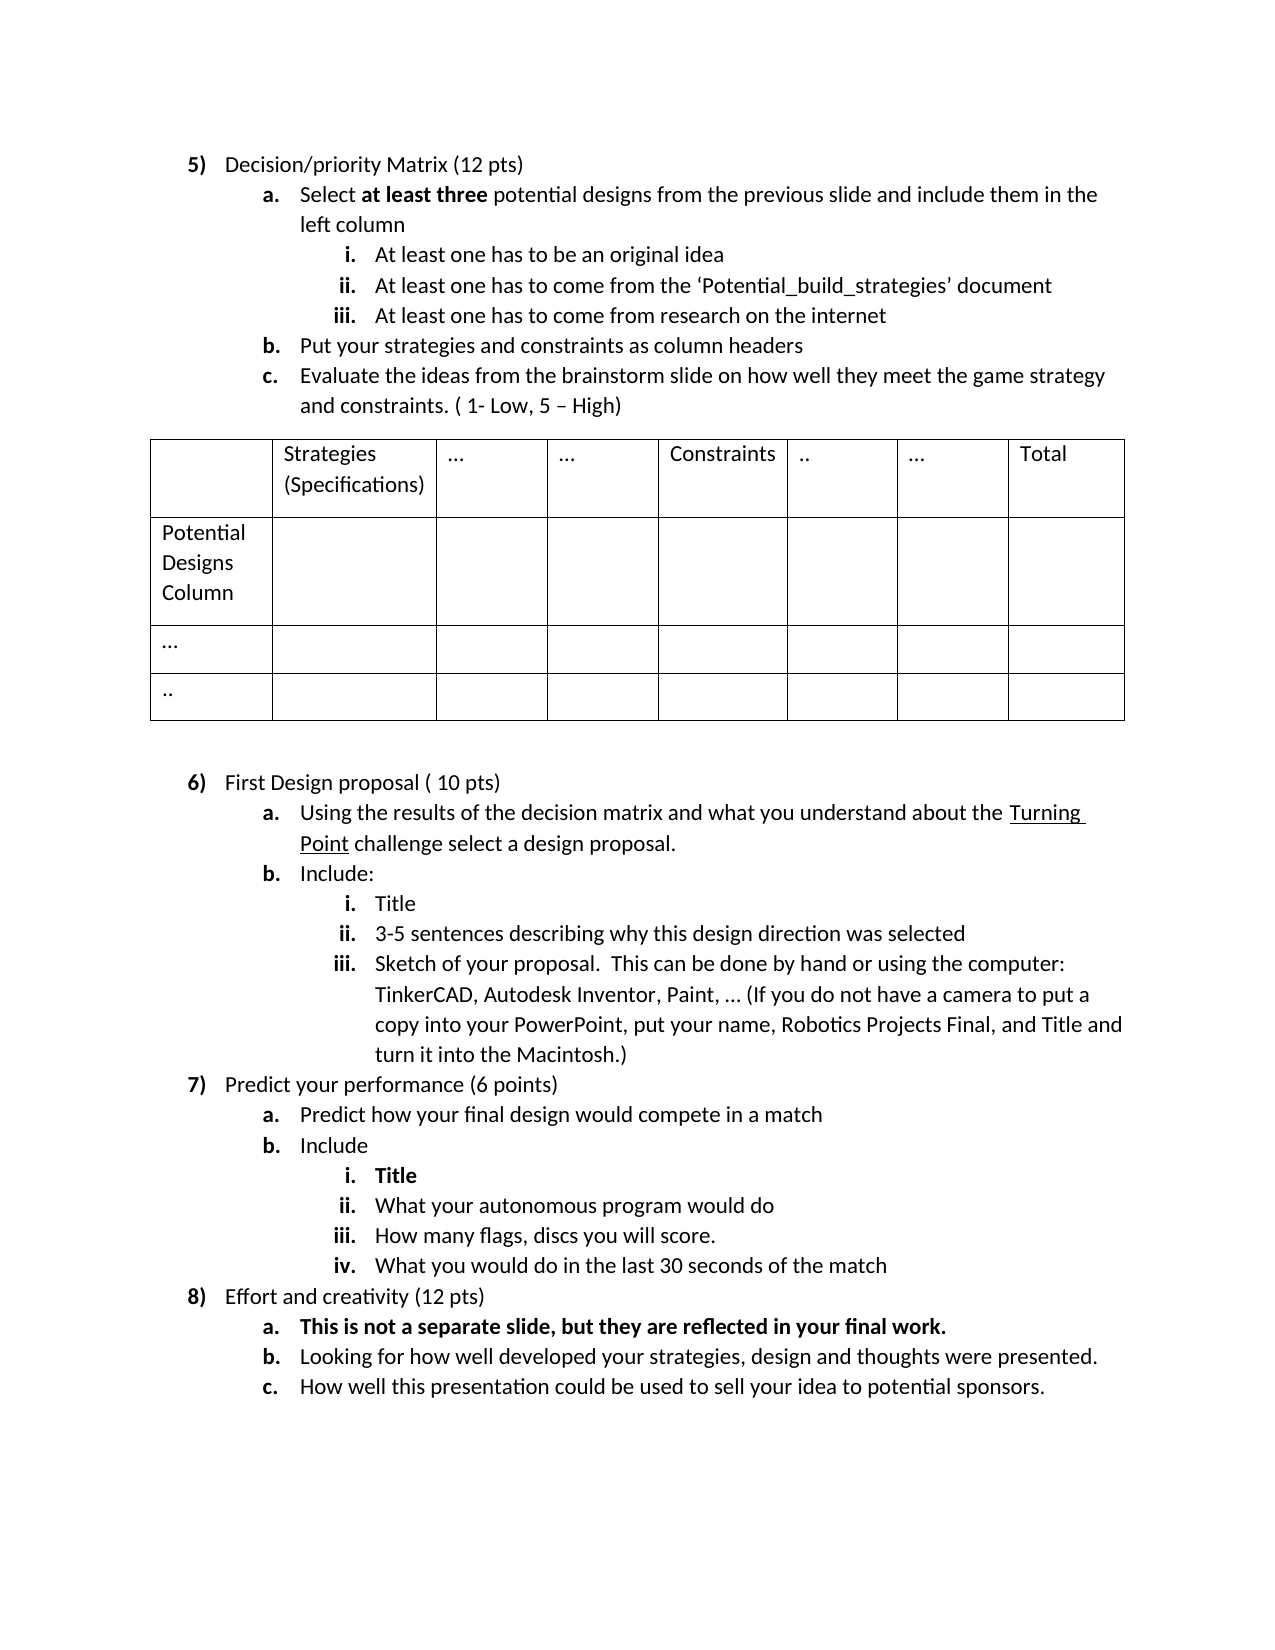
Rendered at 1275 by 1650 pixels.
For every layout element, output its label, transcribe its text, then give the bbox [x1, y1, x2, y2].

list Put your strategies and constraints as column headers [262, 331, 1125, 359]
list What you would do in the last 30 seconds of the match [356, 1252, 1125, 1280]
list How well this presentation could be used to sell your idea to potential sponsors. [262, 1372, 1125, 1401]
list First Design proposal ( 10 pts) [187, 768, 1125, 796]
table_cell [659, 674, 787, 720]
list Title [356, 1161, 1125, 1189]
table_cell [548, 626, 658, 673]
list Title [356, 889, 1125, 917]
table_cell [1009, 626, 1124, 673]
list Evaluate the ideas from the brainstorm slide on how well they meet the game strategy and constraints. ( 1- Low, 5 – High) [262, 361, 1125, 420]
list At least one has to come from the ‘Potential_build_strategies’ document [356, 271, 1125, 299]
table_cell [437, 518, 547, 625]
table_header … [548, 440, 658, 517]
list Predict how your final design would compete in a match [262, 1101, 1125, 1129]
table_cell [273, 518, 436, 625]
list Sketch of your proposal. This can be done by hand or using the computer: TinkerCAD, Autodesk Inventor, Paint, … (If you do not have a camera to put a copy into your PowerPoint, put your name, Robotics Projects Final, and Title and turn it into the Macintosh.) [356, 949, 1125, 1068]
table_header … [437, 440, 547, 517]
table_header Total [1009, 440, 1124, 517]
table_cell [788, 626, 897, 673]
list What your autonomous program would do [356, 1191, 1125, 1219]
table_header … [898, 440, 1008, 517]
table_cell .. [151, 674, 272, 720]
table_cell [1009, 674, 1124, 720]
table_cell [788, 674, 897, 720]
table_cell [273, 674, 436, 720]
table_header [151, 440, 272, 517]
table_cell Potential Designs Column [151, 518, 272, 625]
list Include: [262, 859, 1125, 887]
table_header Strategies (Specifications) [273, 440, 436, 517]
list Effort and creativity (12 pts) [187, 1282, 1125, 1310]
table_cell [548, 674, 658, 720]
table_cell [898, 518, 1008, 625]
table_cell [659, 518, 787, 625]
table_cell [659, 626, 787, 673]
table_header Constraints [659, 440, 787, 517]
table_cell [548, 518, 658, 625]
list Include [262, 1131, 1125, 1159]
list 3-5 sentences describing why this design direction was selected [356, 919, 1125, 947]
table_cell [898, 674, 1008, 720]
list Select at least three potential designs from the previous slide and include them in the left column [262, 180, 1125, 238]
list Using the results of the decision matrix and what you understand about the Turning Point challenge select a design proposal. [262, 798, 1125, 857]
table_cell [273, 626, 436, 673]
list Looking for how well developed your strategies, design and thoughts were presented. [262, 1342, 1125, 1370]
list Decision/priority Matrix (12 pts) [187, 150, 1125, 178]
table_cell [437, 674, 547, 720]
list At least one has to come from research on the internet [356, 301, 1125, 329]
table_cell [788, 518, 897, 625]
table_cell [1009, 518, 1124, 625]
list Predict your performance (6 points) [187, 1070, 1125, 1098]
table_cell [898, 626, 1008, 673]
table_header .. [788, 440, 897, 517]
list How many flags, discs you will score. [356, 1221, 1125, 1249]
table_cell … [151, 626, 272, 673]
table_cell [437, 626, 547, 673]
list At least one has to be an original idea [356, 241, 1125, 269]
list This is not a separate slide, but they are reflected in your final work. [262, 1312, 1125, 1340]
